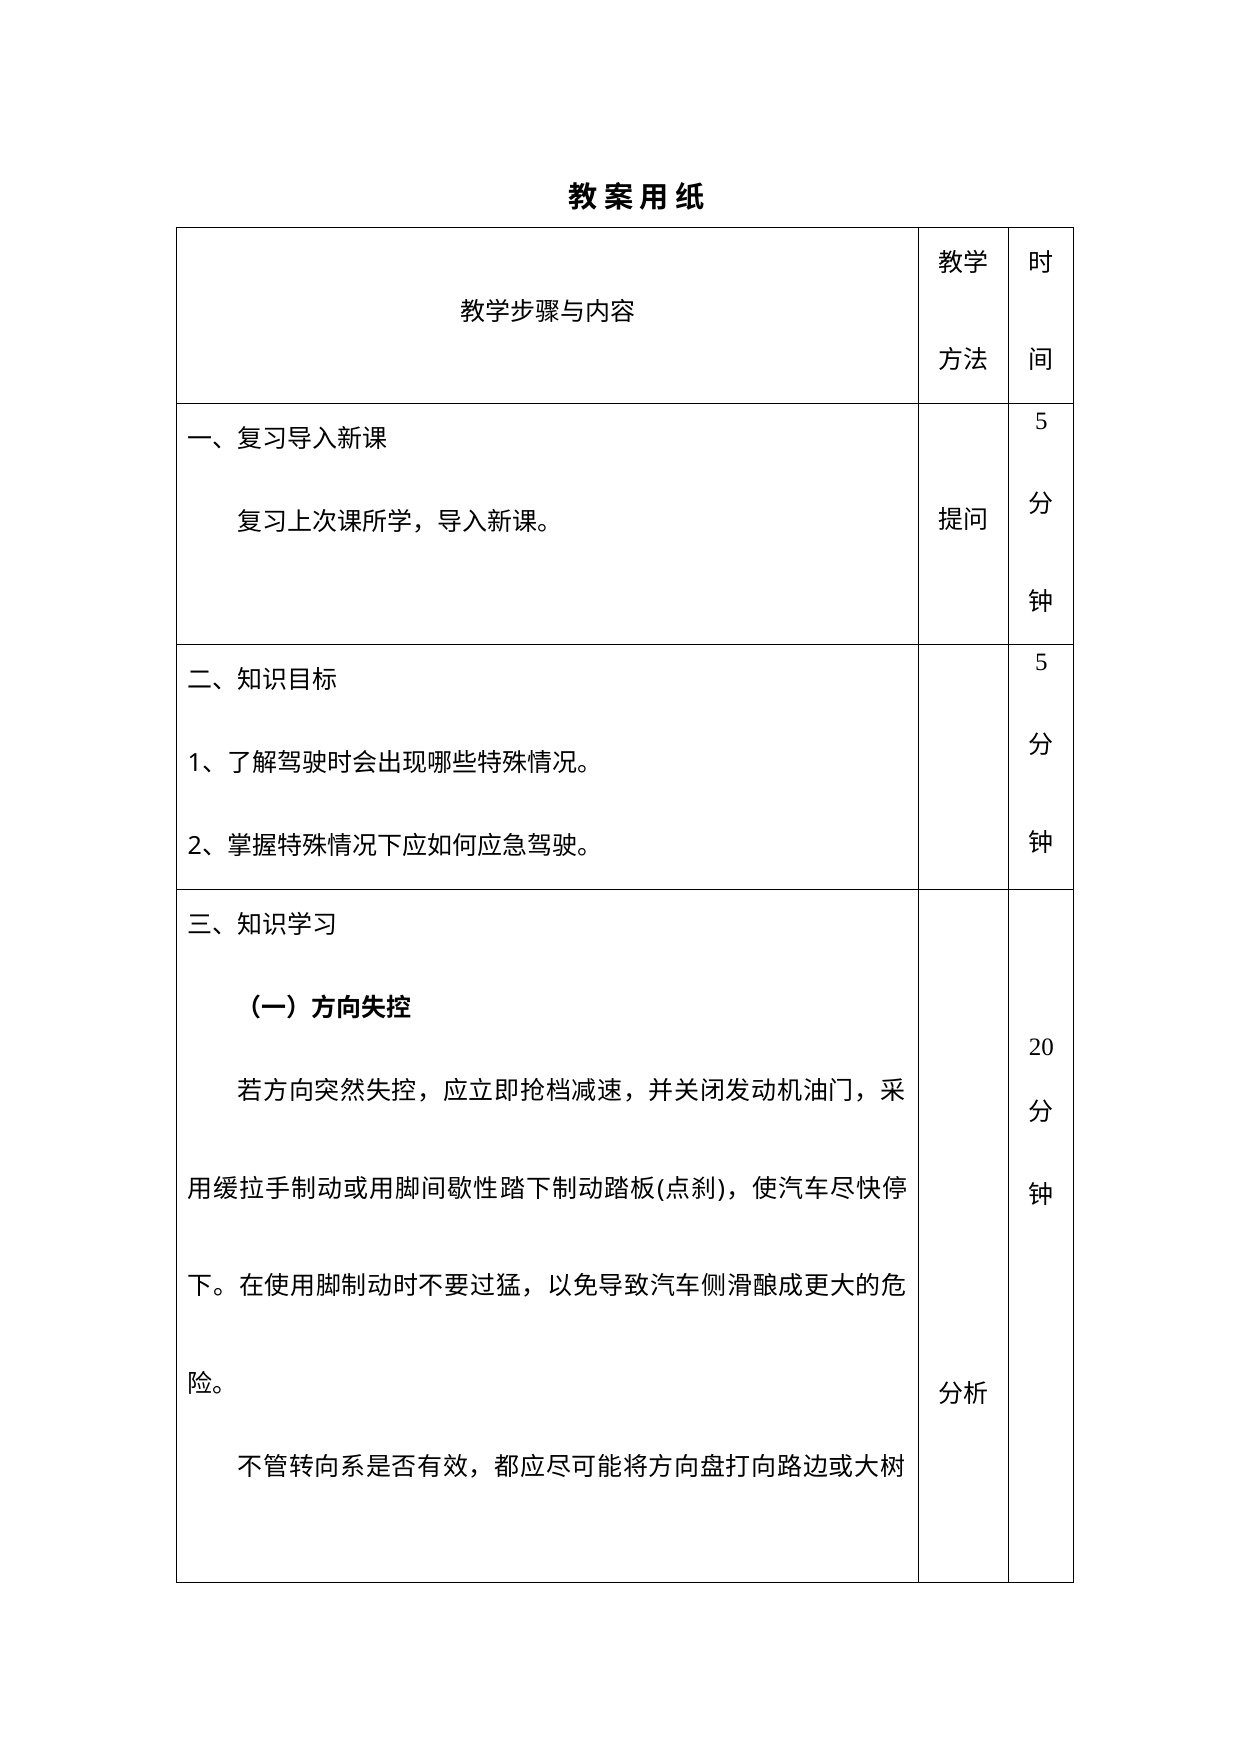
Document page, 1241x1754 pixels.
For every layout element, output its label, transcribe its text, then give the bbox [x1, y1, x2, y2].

table_cell 提问 [919, 404, 1008, 644]
table_cell 二、知识目标 1、了解驾驶时会出现哪些特殊情况。 2、掌握特殊情况下应如何应急驾驶。 [177, 645, 918, 889]
table_cell 5分钟 [1009, 645, 1073, 889]
table_header 教学方法 [919, 228, 1008, 403]
table_cell 20 分 钟 30分钟 [1009, 890, 1073, 1582]
table_cell 分析 讲授 [919, 890, 1008, 1582]
table_header 时间 [1009, 228, 1073, 403]
table_cell [919, 645, 1008, 889]
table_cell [177, 890, 918, 1582]
table_header 教学步骤与内容 [177, 228, 918, 403]
table_cell 一、复习导入新课 复习上次课所学，导入新课。 [177, 404, 918, 644]
table_cell 5分钟 [1009, 404, 1073, 644]
text 教 案 用 纸 [187, 162, 1053, 227]
